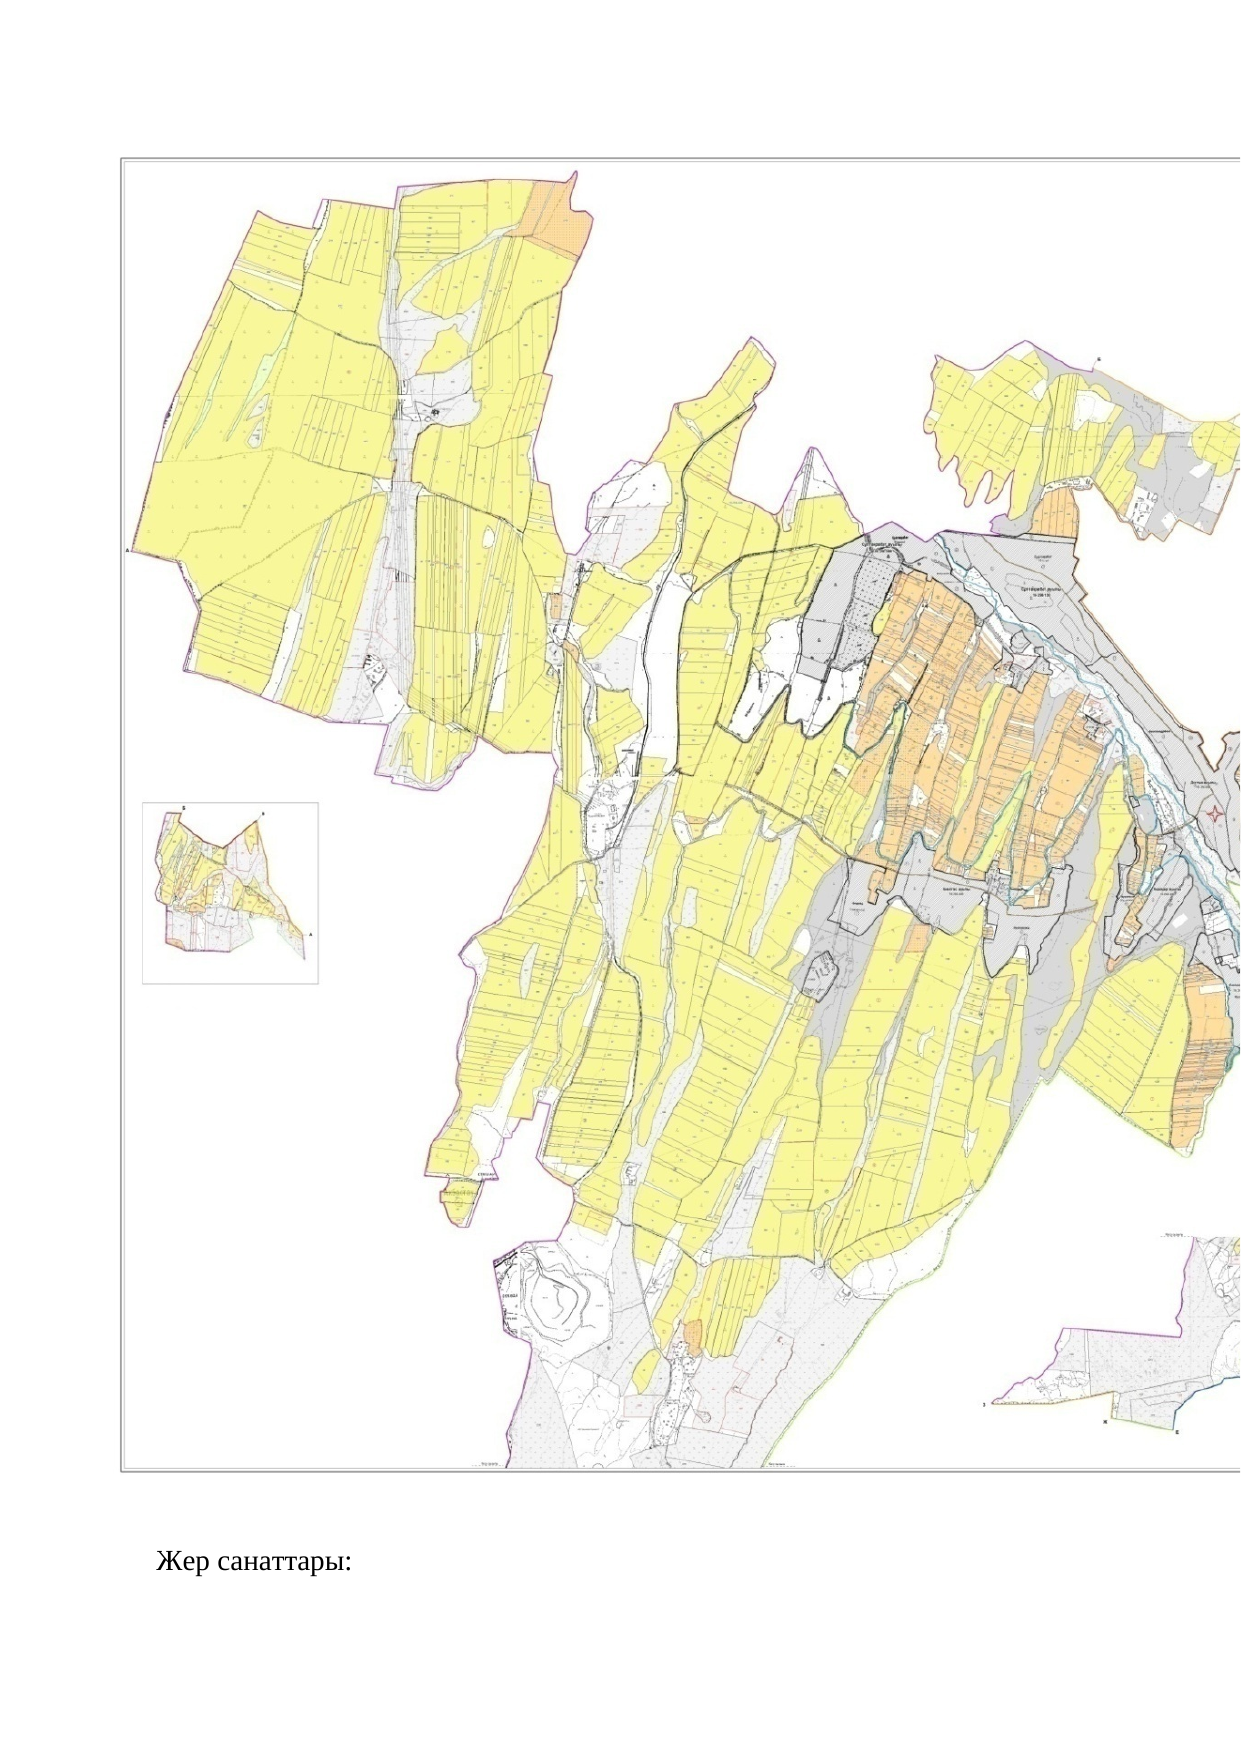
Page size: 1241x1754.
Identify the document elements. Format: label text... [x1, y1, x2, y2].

picture [112, 150, 1241, 1480]
text Жер санаттары: [112, 1543, 1128, 1577]
